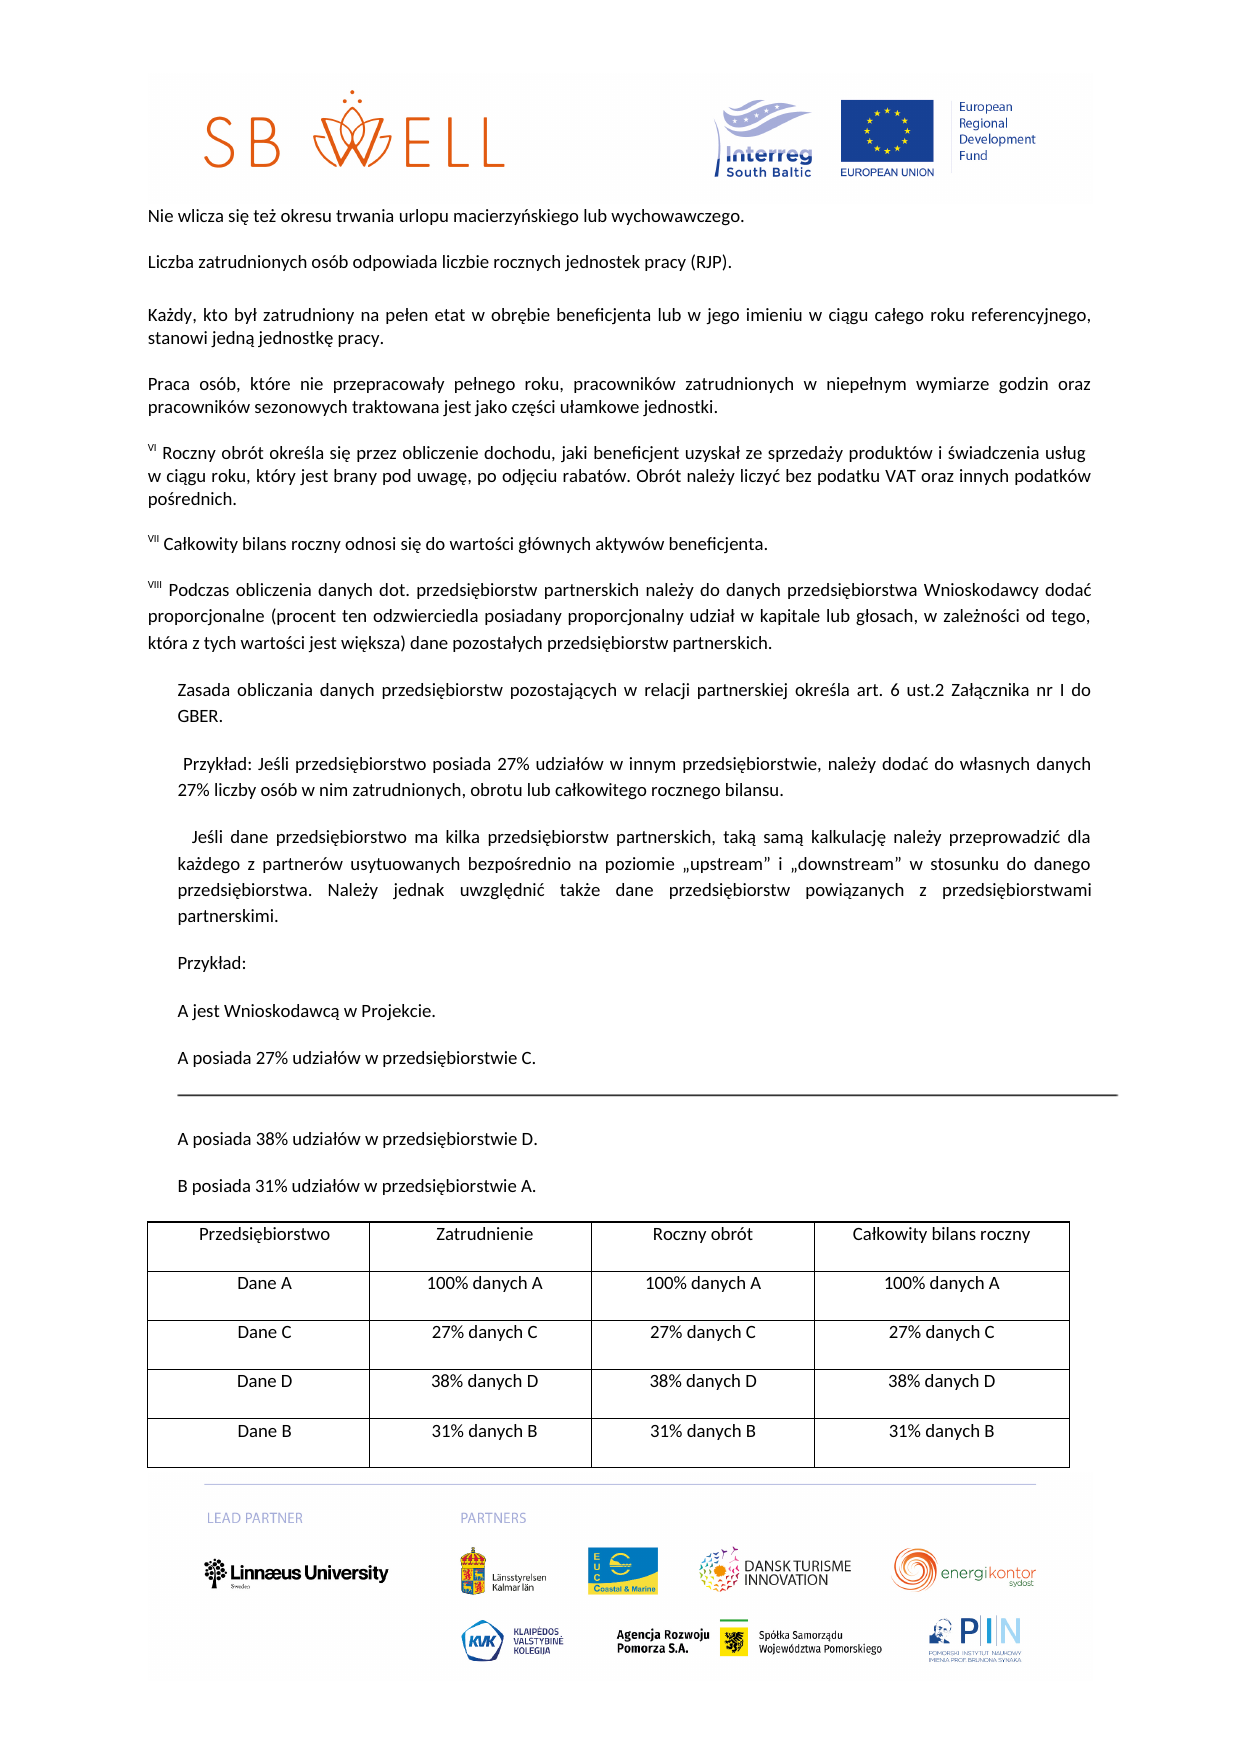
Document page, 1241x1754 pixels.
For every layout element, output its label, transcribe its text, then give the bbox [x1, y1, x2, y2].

table_cell 27% danych C [815, 1321, 1069, 1369]
text Jeśli dane przedsiębiorstwo ma kilka przedsiębiorstw partnerskich, taką samą kalkulację należy przeprowadzić dla każdego z partnerów usytuowanych bezpośrednio na poziomie „upstream” i „downstream” w stosunku do danego przedsiębiorstwa. Należy jednak uwzględnić także dane przedsiębiorstw powiązanych z przedsiębiorstwami partnerskimi. [148, 825, 1093, 927]
text Zasada obliczania danych przedsiębiorstw pozostających w relacji partnerskiej określa art. 6 ust.2 Załącznika nr I do GBER. [177, 678, 1093, 727]
text Przykład: Jeśli przedsiębiorstwo posiada 27% udziałów w innym przedsiębiorstwie, należy dodać do własnych danych 27% liczby osób w nim zatrudnionych, obrotu lub całkowitego rocznego bilansu. [148, 752, 1093, 801]
text VII Całkowity bilans roczny odnosi się do wartości głównych aktywów beneficjenta. [148, 532, 1093, 555]
table_cell 31% danych B [592, 1419, 814, 1467]
table_header Roczny obrót [592, 1223, 814, 1271]
table_header Całkowity bilans roczny [815, 1223, 1069, 1271]
text Przykład: [177, 952, 1093, 974]
text A posiada 27% udziałów w przedsiębiorstwie C. [177, 1046, 1093, 1069]
table_header Przedsiębiorstwo [148, 1223, 369, 1271]
text Nie wlicza się też okresu trwania urlopu macierzyńskiego lub wychowawczego. [148, 204, 1093, 227]
table_cell Dane B [148, 1419, 369, 1467]
table_cell 100% danych A [592, 1272, 814, 1319]
table_cell 38% danych D [815, 1370, 1069, 1418]
table_cell Dane D [148, 1370, 369, 1418]
text A posiada 38% udziałów w przedsiębiorstwie D. [177, 1100, 1093, 1150]
table_cell 27% danych C [370, 1321, 591, 1369]
table_cell 100% danych A [370, 1272, 591, 1319]
table_cell 38% danych D [370, 1370, 591, 1418]
text VIII Podczas obliczenia danych dot. przedsiębiorstw partnerskich należy do danych przedsiębiorstwa Wnioskodawcy dodać proporcjonalne (procent ten odzwierciedla posiadany proporcjonalny udział w kapitale lub głosach, w zależności od tego, która z tych wartości jest większa) dane pozostałych przedsiębiorstw partnerskich. [148, 578, 1093, 654]
text B posiada 31% udziałów w przedsiębiorstwie A. [177, 1174, 1093, 1197]
picture [177, 1093, 1123, 1100]
text A jest Wnioskodawcą w Projekcie. [177, 999, 1093, 1022]
picture [147, 73, 1093, 204]
table_cell 31% danych B [370, 1419, 591, 1467]
table_cell 31% danych B [815, 1419, 1069, 1467]
table_cell 27% danych C [592, 1321, 814, 1369]
picture [147, 1472, 1093, 1681]
table_cell 38% danych D [592, 1370, 814, 1418]
table_cell Dane A [148, 1272, 369, 1319]
text Liczba zatrudnionych osób odpowiada liczbie rocznych jednostek pracy (RJP). [148, 250, 1093, 273]
table_cell 100% danych A [815, 1272, 1069, 1319]
text VI Roczny obrót określa się przez obliczenie dochodu, jaki beneficjent uzyskał ze sprzedaży produktów i świadczenia usług w ciągu roku, który jest brany pod uwagę, po odjęciu rabatów. Obrót należy liczyć bez podatku VAT oraz innych podatków pośrednich. [148, 441, 1093, 509]
table_cell Dane C [148, 1321, 369, 1369]
text Praca osób, które nie przepracowały pełnego roku, pracowników zatrudnionych w niepełnym wymiarze godzin oraz pracowników sezonowych traktowana jest jako części ułamkowe jednostki. [148, 372, 1093, 418]
text Każdy, kto był zatrudniony na pełen etat w obrębie beneficjenta lub w jego imieniu w ciągu całego roku referencyjnego, stanowi jedną jednostkę pracy. [148, 303, 1093, 349]
table_header Zatrudnienie [370, 1223, 591, 1271]
